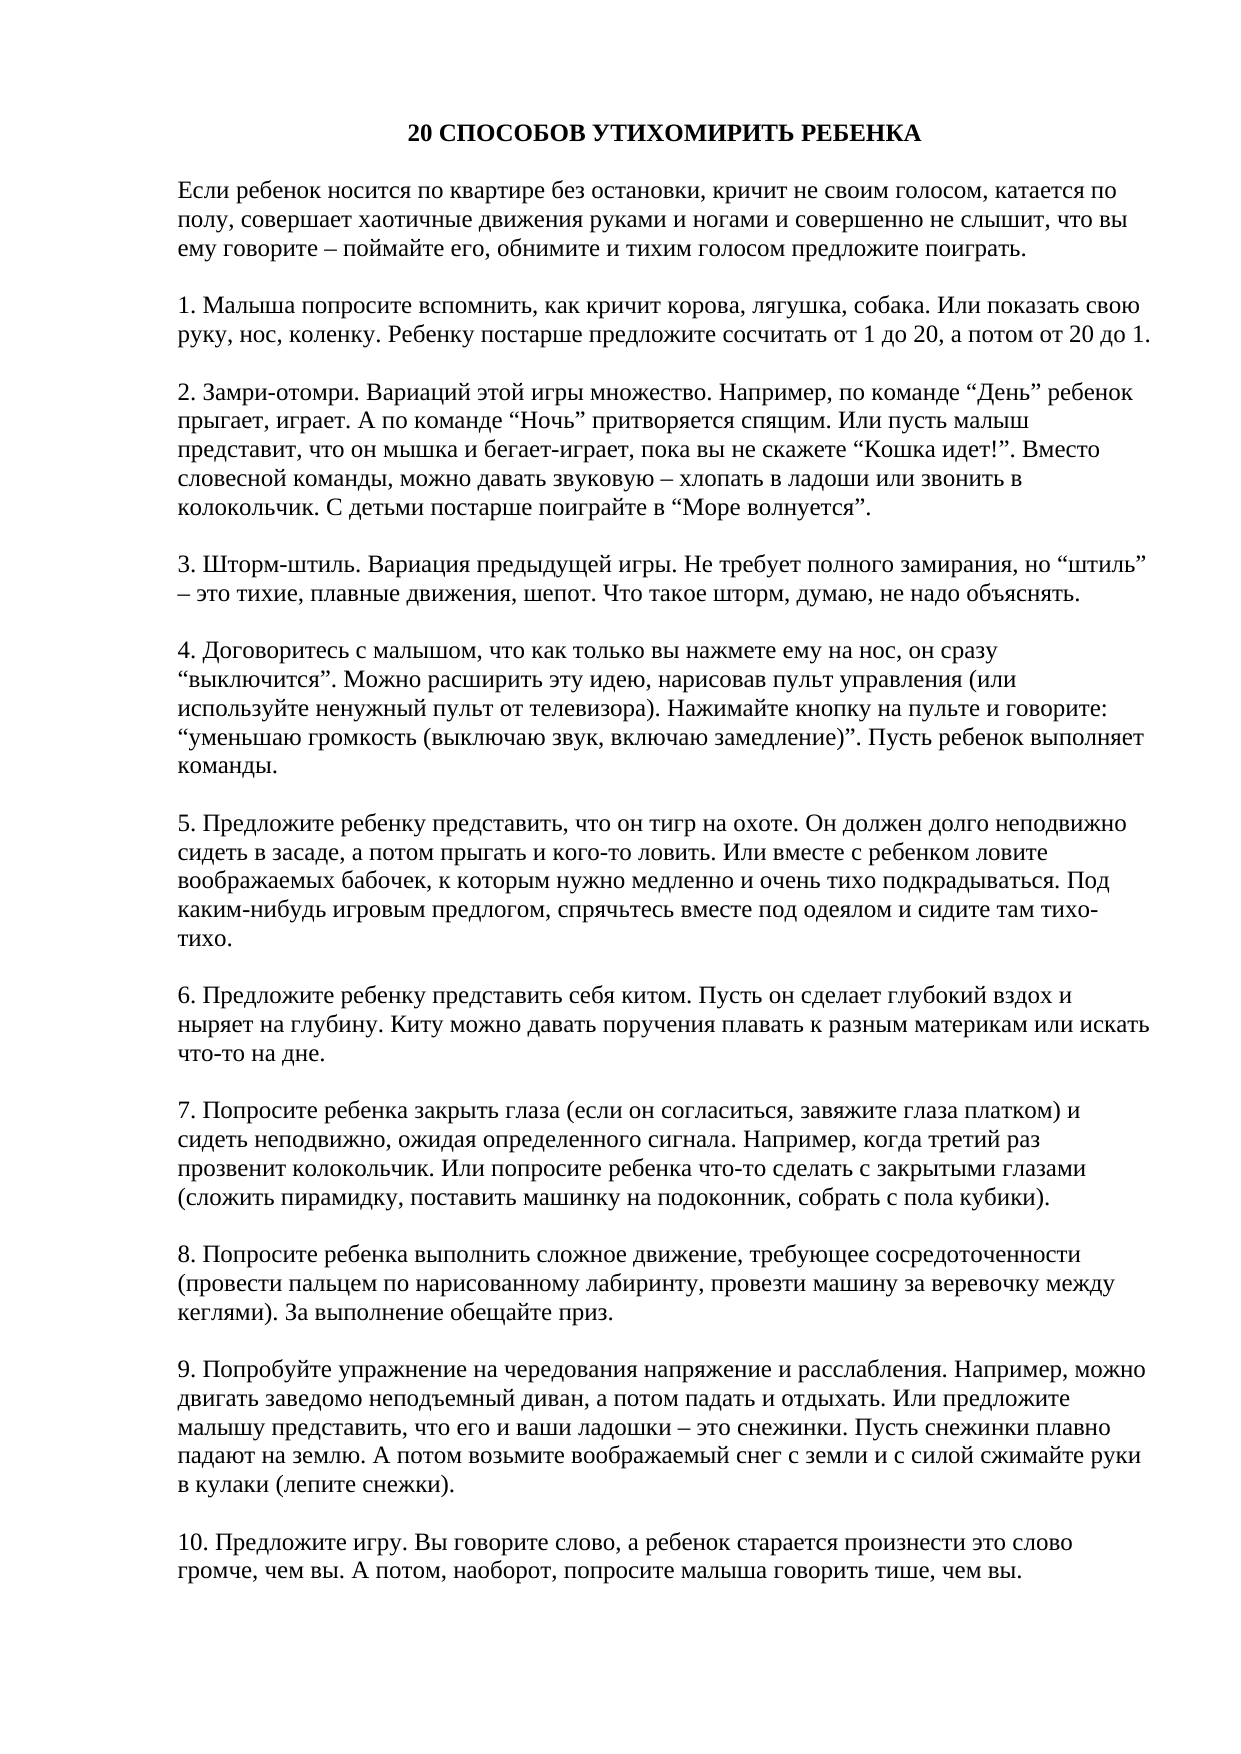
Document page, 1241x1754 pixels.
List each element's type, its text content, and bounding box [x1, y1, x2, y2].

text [177, 147, 1152, 1613]
text 20 СПОСОБОВ УТИХОМИРИТЬ РЕБЕНКА [177, 118, 1152, 147]
